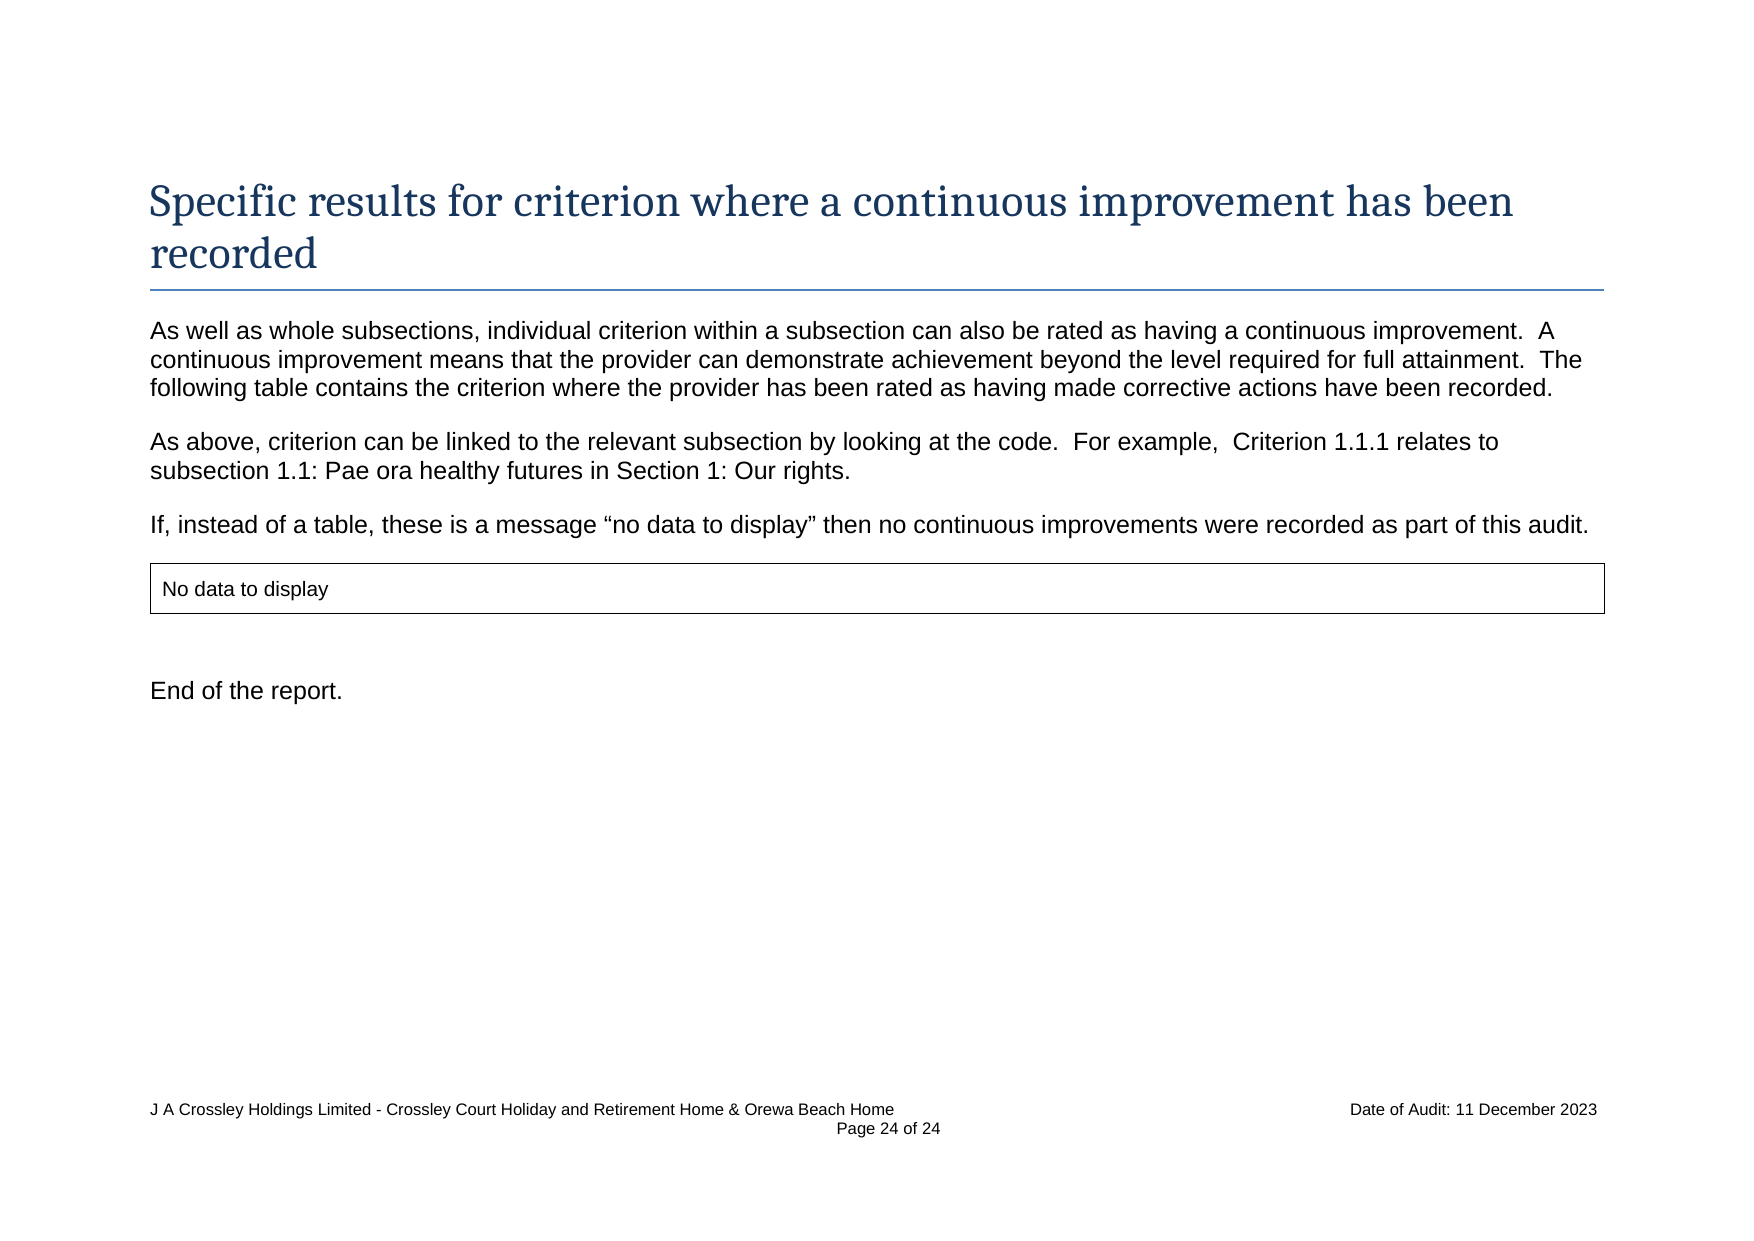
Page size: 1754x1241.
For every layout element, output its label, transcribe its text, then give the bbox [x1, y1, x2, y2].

subtitle Specific results for criterion where a continuous improvement has been recorded [150, 175, 1604, 289]
text As above, criterion can be linked to the relevant subsection by looking at the code. For example, Criterion 1.1.1 relates to subsection 1.1: Pae ora healthy futures in Section 1: Our rights. [150, 427, 1604, 484]
text End of the report. [150, 676, 1604, 704]
table_header No data to display [151, 564, 1604, 613]
text As well as whole subsections, individual criterion within a subsection can also be rated as having a continuous improvement. A continuous improvement means that the provider can demonstrate achievement beyond the level required for full attainment. The following table contains the criterion where the provider has been rated as having made corrective actions have been recorded. [150, 316, 1604, 402]
text If, instead of a table, these is a message “no data to display” then no continuous improvements were recorded as part of this audit. [150, 509, 1604, 538]
